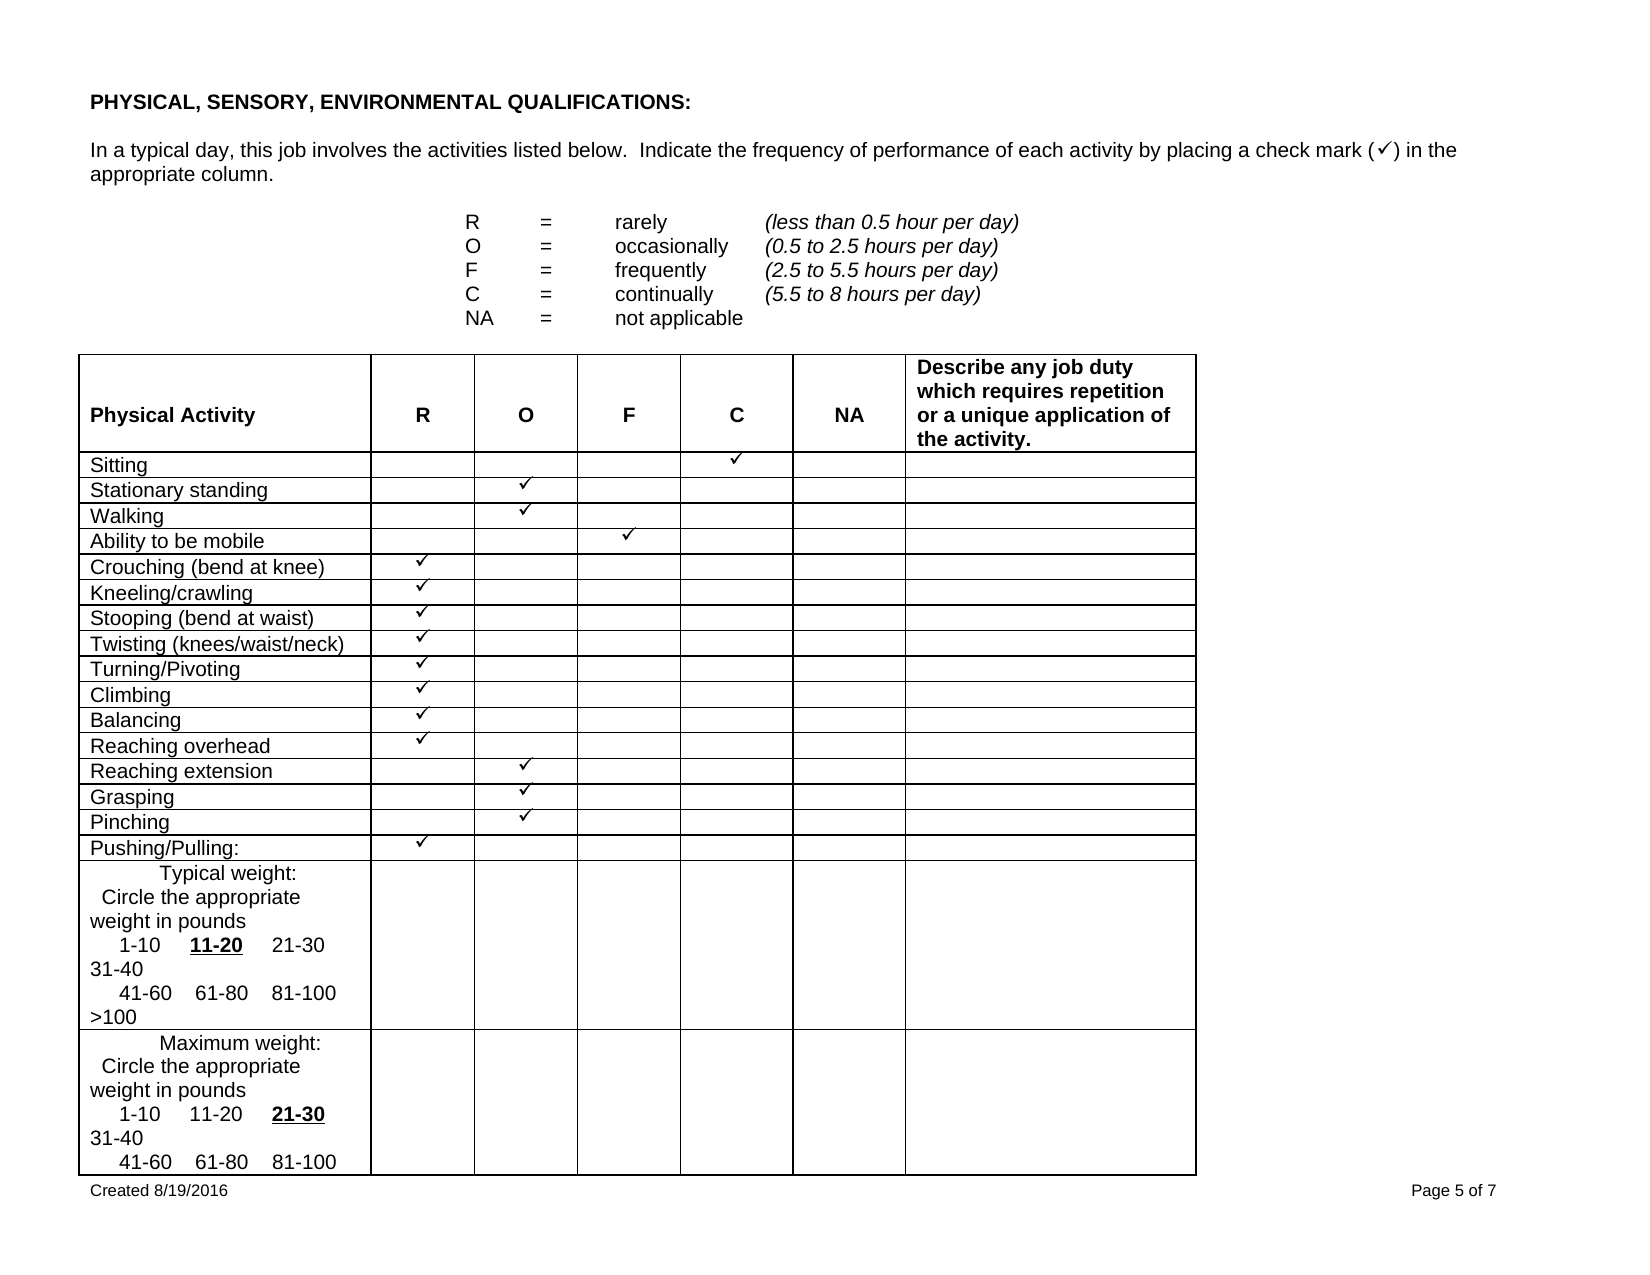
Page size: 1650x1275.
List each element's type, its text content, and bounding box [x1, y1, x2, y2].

table_cell [681, 759, 792, 783]
table_cell [578, 631, 680, 655]
table_cell [372, 785, 474, 808]
table_header F [578, 355, 680, 451]
table_cell [906, 861, 1195, 1029]
table_cell [794, 785, 905, 808]
table_cell [681, 682, 792, 706]
table_cell [906, 733, 1195, 757]
table_cell [681, 810, 792, 834]
table_cell [475, 631, 577, 655]
table_cell [475, 1030, 577, 1174]
table_cell [475, 529, 577, 553]
table_header O [475, 355, 577, 451]
table_cell [794, 861, 905, 1029]
table_cell Twisting (knees/waist/neck) [80, 631, 370, 655]
table_cell [475, 733, 577, 757]
text NA = not applicable [90, 306, 1500, 330]
table_cell Pushing/Pulling: [80, 836, 370, 859]
table_cell [475, 836, 577, 859]
table_cell Ability to be mobile [80, 529, 370, 553]
table_cell [372, 529, 474, 553]
table_cell [794, 504, 905, 528]
table_cell [578, 555, 680, 579]
table_cell [681, 785, 792, 808]
table_cell [372, 657, 474, 681]
table_cell [906, 529, 1195, 553]
table_cell [794, 478, 905, 502]
table_cell [578, 733, 680, 757]
table_cell [906, 631, 1195, 655]
table_cell [578, 810, 680, 834]
table_cell [906, 555, 1195, 579]
table_cell [794, 529, 905, 553]
table_cell [372, 555, 474, 579]
table_cell [578, 708, 680, 732]
table_cell Pinching [80, 810, 370, 834]
table_header Describe any job duty which requires repetition or a unique application of the activity. [906, 355, 1195, 451]
table_cell [906, 504, 1195, 528]
table_cell [372, 733, 474, 757]
table_cell [578, 606, 680, 630]
table_cell [681, 1030, 792, 1174]
table_cell [578, 504, 680, 528]
table_header C [681, 355, 792, 451]
table_cell [475, 708, 577, 732]
table_cell [578, 529, 680, 553]
table_cell Turning/Pivoting [80, 657, 370, 681]
table_cell Crouching (bend at knee) [80, 555, 370, 579]
table_header Physical Activity [80, 355, 370, 451]
table_cell [906, 785, 1195, 808]
text PHYSICAL, SENSORY, ENVIRONMENTAL QUALIFICATIONS: [90, 90, 1500, 114]
table_cell [578, 682, 680, 706]
table_cell [372, 759, 474, 783]
table_cell [681, 733, 792, 757]
table_cell [475, 580, 577, 604]
text In a typical day, this job involves the activities listed below. Indicate the frequency of performance of each activity by placing a check mark () in the appropriate column. [90, 138, 1500, 186]
table_cell [372, 1030, 474, 1174]
table_cell Reaching extension [80, 759, 370, 783]
table_header R [372, 355, 474, 451]
table_cell [475, 810, 577, 834]
table_cell [794, 631, 905, 655]
table_cell [578, 759, 680, 783]
table_cell Climbing [80, 682, 370, 706]
table_cell [681, 836, 792, 859]
text C = continually (5.5 to 8 hours per day) [90, 282, 1500, 306]
table_cell [681, 606, 792, 630]
table_cell [681, 861, 792, 1029]
text R = rarely (less than 0.5 hour per day) [90, 210, 1500, 234]
table_cell [906, 657, 1195, 681]
table_cell [372, 580, 474, 604]
table_cell [578, 785, 680, 808]
table_cell Sitting [80, 453, 370, 477]
table_cell Stooping (bend at waist) [80, 606, 370, 630]
table_cell [794, 682, 905, 706]
table_cell Balancing [80, 708, 370, 732]
table_cell [681, 631, 792, 655]
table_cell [80, 861, 370, 1029]
table_cell [794, 708, 905, 732]
table_cell [906, 708, 1195, 732]
table_cell [475, 453, 577, 477]
table_cell [372, 478, 474, 502]
table_cell [475, 861, 577, 1029]
table_cell [794, 836, 905, 859]
table_cell [906, 1030, 1195, 1174]
table_cell [475, 657, 577, 681]
text O = occasionally (0.5 to 2.5 hours per day) [90, 234, 1500, 258]
table_cell [906, 759, 1195, 783]
table_cell [681, 555, 792, 579]
table_cell [475, 504, 577, 528]
table_cell [794, 1030, 905, 1174]
table_cell [578, 1030, 680, 1174]
table_header NA [794, 355, 905, 451]
table_cell [794, 759, 905, 783]
table_cell [906, 453, 1195, 477]
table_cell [80, 1030, 370, 1174]
table_cell [794, 580, 905, 604]
table_cell [475, 555, 577, 579]
table_cell [372, 453, 474, 477]
table_cell [578, 580, 680, 604]
table_cell [906, 606, 1195, 630]
table_cell [475, 478, 577, 502]
table_cell [794, 606, 905, 630]
table_cell [906, 810, 1195, 834]
table_cell [906, 478, 1195, 502]
table_cell [372, 504, 474, 528]
table_cell [578, 453, 680, 477]
table_cell Reaching overhead [80, 733, 370, 757]
table_cell [681, 453, 792, 477]
table_cell [794, 657, 905, 681]
table_cell [681, 504, 792, 528]
table_cell [906, 682, 1195, 706]
table_cell [372, 606, 474, 630]
table_cell [372, 861, 474, 1029]
table_cell [794, 555, 905, 579]
table_cell Walking [80, 504, 370, 528]
table_cell [794, 810, 905, 834]
table_cell Kneeling/crawling [80, 580, 370, 604]
table_cell [794, 453, 905, 477]
table_cell Grasping [80, 785, 370, 808]
table_cell [578, 657, 680, 681]
table_cell [578, 836, 680, 859]
table_cell [372, 708, 474, 732]
table_cell [681, 657, 792, 681]
table_cell [475, 682, 577, 706]
table_cell [681, 580, 792, 604]
table_cell [372, 836, 474, 859]
table_cell [681, 529, 792, 553]
table_cell [681, 708, 792, 732]
table_cell [475, 759, 577, 783]
table_cell Stationary standing [80, 478, 370, 502]
table_cell [372, 682, 474, 706]
table_cell [578, 861, 680, 1029]
table_cell [475, 606, 577, 630]
table_cell [475, 785, 577, 808]
table_cell [372, 810, 474, 834]
table_cell [578, 478, 680, 502]
table_cell [794, 733, 905, 757]
text F = frequently (2.5 to 5.5 hours per day) [90, 258, 1500, 282]
table_cell [906, 836, 1195, 859]
table_cell [372, 631, 474, 655]
table_cell [906, 580, 1195, 604]
table_cell [681, 478, 792, 502]
